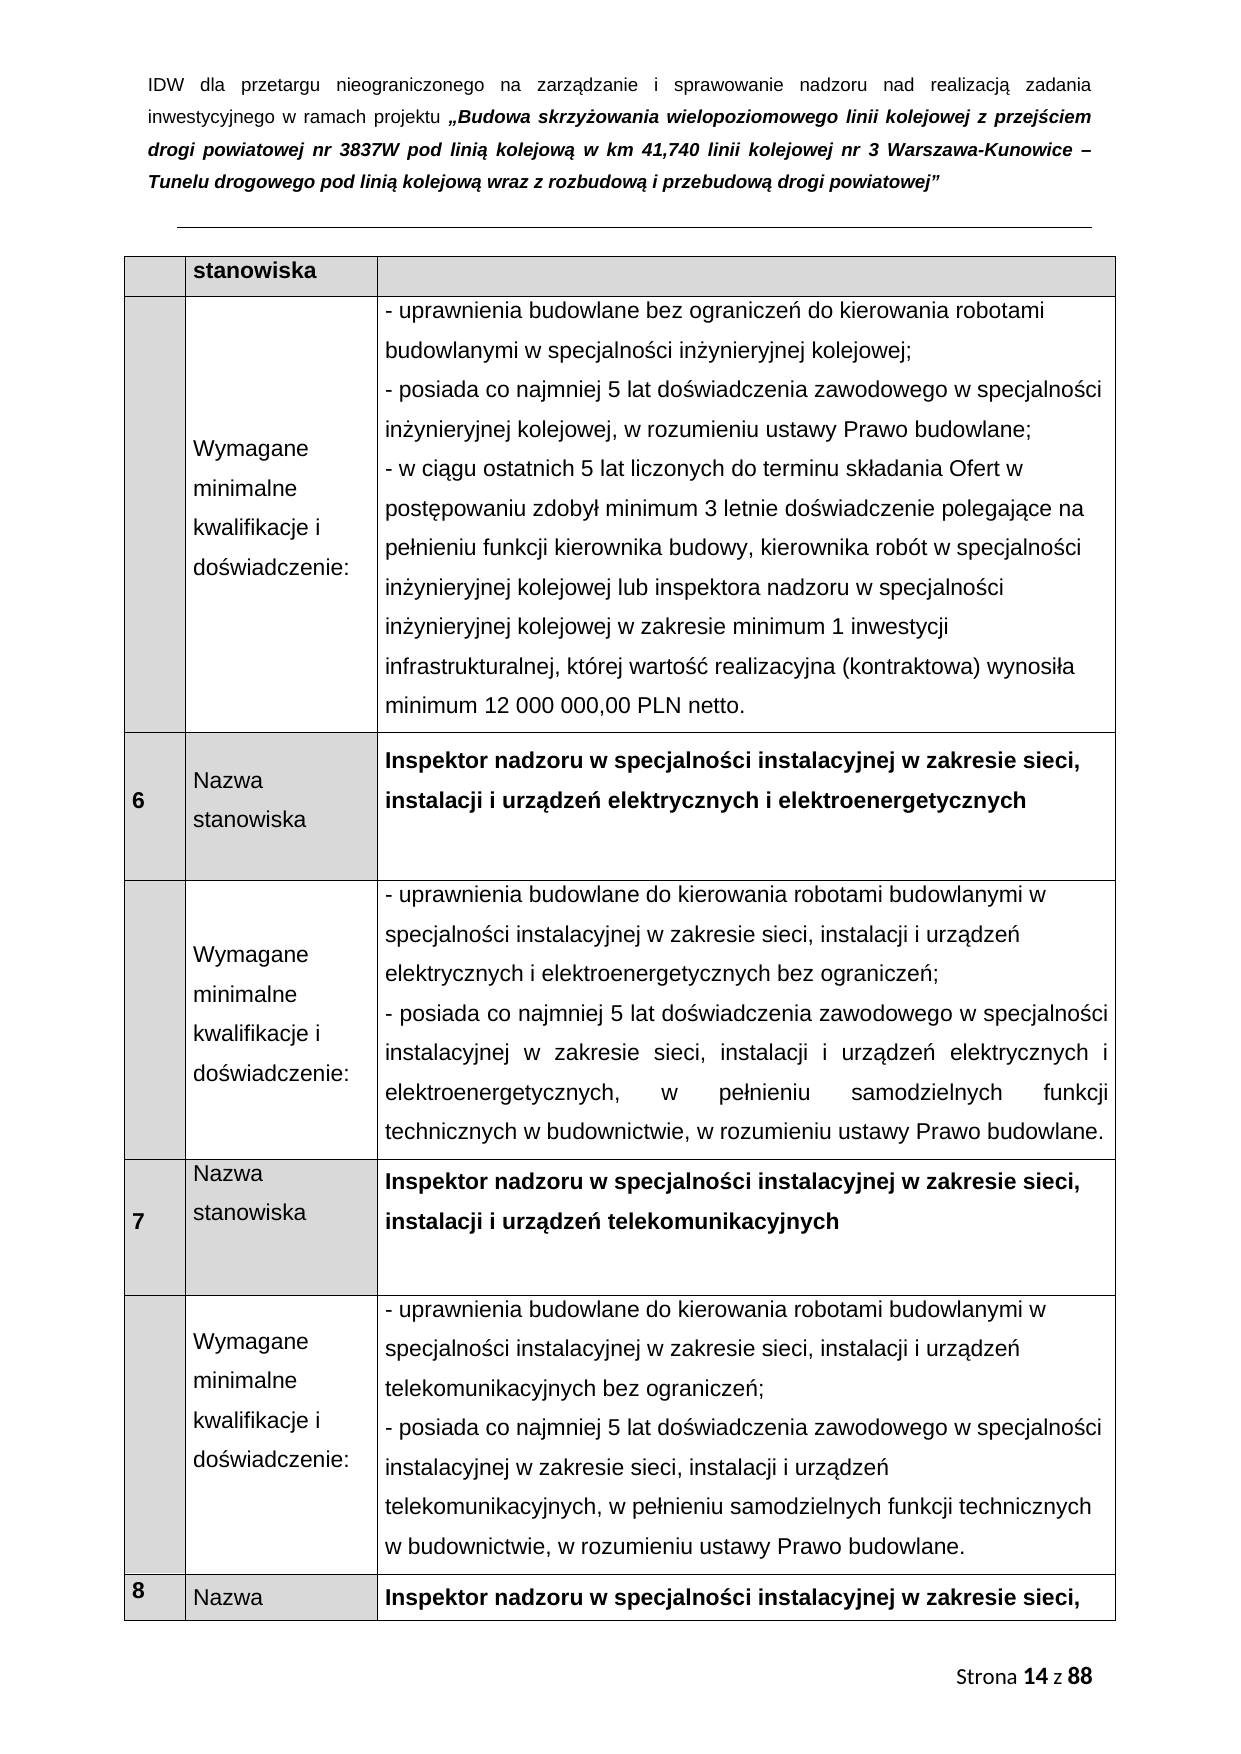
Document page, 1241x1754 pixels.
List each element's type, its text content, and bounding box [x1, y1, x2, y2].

table_cell 6 [125, 733, 185, 880]
table_cell - uprawnienia budowlane bez ograniczeń do kierowania robotami budowlanymi w specjalności inżynieryjnej kolejowej; - posiada co najmniej 5 lat doświadczenia zawodowego w specjalności inżynieryjnej kolejowej, w rozumieniu ustawy Prawo budowlane; - w ciągu ostatnich 5 lat liczonych do terminu składania Ofert w postępowaniu zdobył minimum 3 letnie doświadczenie polegające na pełnieniu funkcji kierownika budowy, kierownika robót w specjalności inżynieryjnej kolejowej lub inspektora nadzoru w specjalności inżynieryjnej kolejowej w zakresie minimum 1 inwestycji infrastrukturalnej, której wartość realizacyjna (kontraktowa) wynosiła minimum 12 000 000,00 PLN netto. [378, 297, 1115, 732]
table_cell Wymagane minimalne kwalifikacje i doświadczenie: [186, 1296, 377, 1573]
table_cell Nazwa stanowiska [186, 1160, 377, 1295]
table_cell Inspektor nadzoru w specjalności instalacyjnej w zakresie sieci, instalacji i urządzeń elektrycznych i elektroenergetycznych [378, 733, 1115, 880]
table_cell - uprawnienia budowlane do kierowania robotami budowlanymi w specjalności instalacyjnej w zakresie sieci, instalacji i urządzeń elektrycznych i elektroenergetycznych bez ograniczeń; - posiada co najmniej 5 lat doświadczenia zawodowego w specjalności instalacyjnej w zakresie sieci, instalacji i urządzeń elektrycznych i elektroenergetycznych, w pełnieniu samodzielnych funkcji technicznych w budownictwie, w rozumieniu ustawy Prawo budowlane. [378, 881, 1115, 1159]
table_cell Nazwa stanowiska [186, 733, 377, 880]
table_cell Inspektor nadzoru w specjalności instalacyjnej w zakresie sieci, instalacji i urządzeń telekomunikacyjnych [378, 1160, 1115, 1295]
table_cell [125, 297, 185, 732]
table_cell 7 [125, 1160, 185, 1295]
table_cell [378, 257, 1115, 296]
table_cell Nazwa stanowiska [186, 1575, 377, 1620]
table_cell 8 [125, 1575, 185, 1620]
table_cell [378, 1575, 1115, 1620]
table_cell [125, 1296, 185, 1573]
table_cell - uprawnienia budowlane do kierowania robotami budowlanymi w specjalności instalacyjnej w zakresie sieci, instalacji i urządzeń telekomunikacyjnych bez ograniczeń; - posiada co najmniej 5 lat doświadczenia zawodowego w specjalności instalacyjnej w zakresie sieci, instalacji i urządzeń telekomunikacyjnych, w pełnieniu samodzielnych funkcji technicznych w budownictwie, w rozumieniu ustawy Prawo budowlane. [378, 1296, 1115, 1573]
table_cell 5 [125, 257, 185, 296]
table_cell Nazwa stanowiska [186, 257, 377, 296]
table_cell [186, 297, 377, 732]
table_cell Wymagane minimalne kwalifikacje i doświadczenie: [186, 881, 377, 1159]
table_cell [125, 881, 185, 1159]
